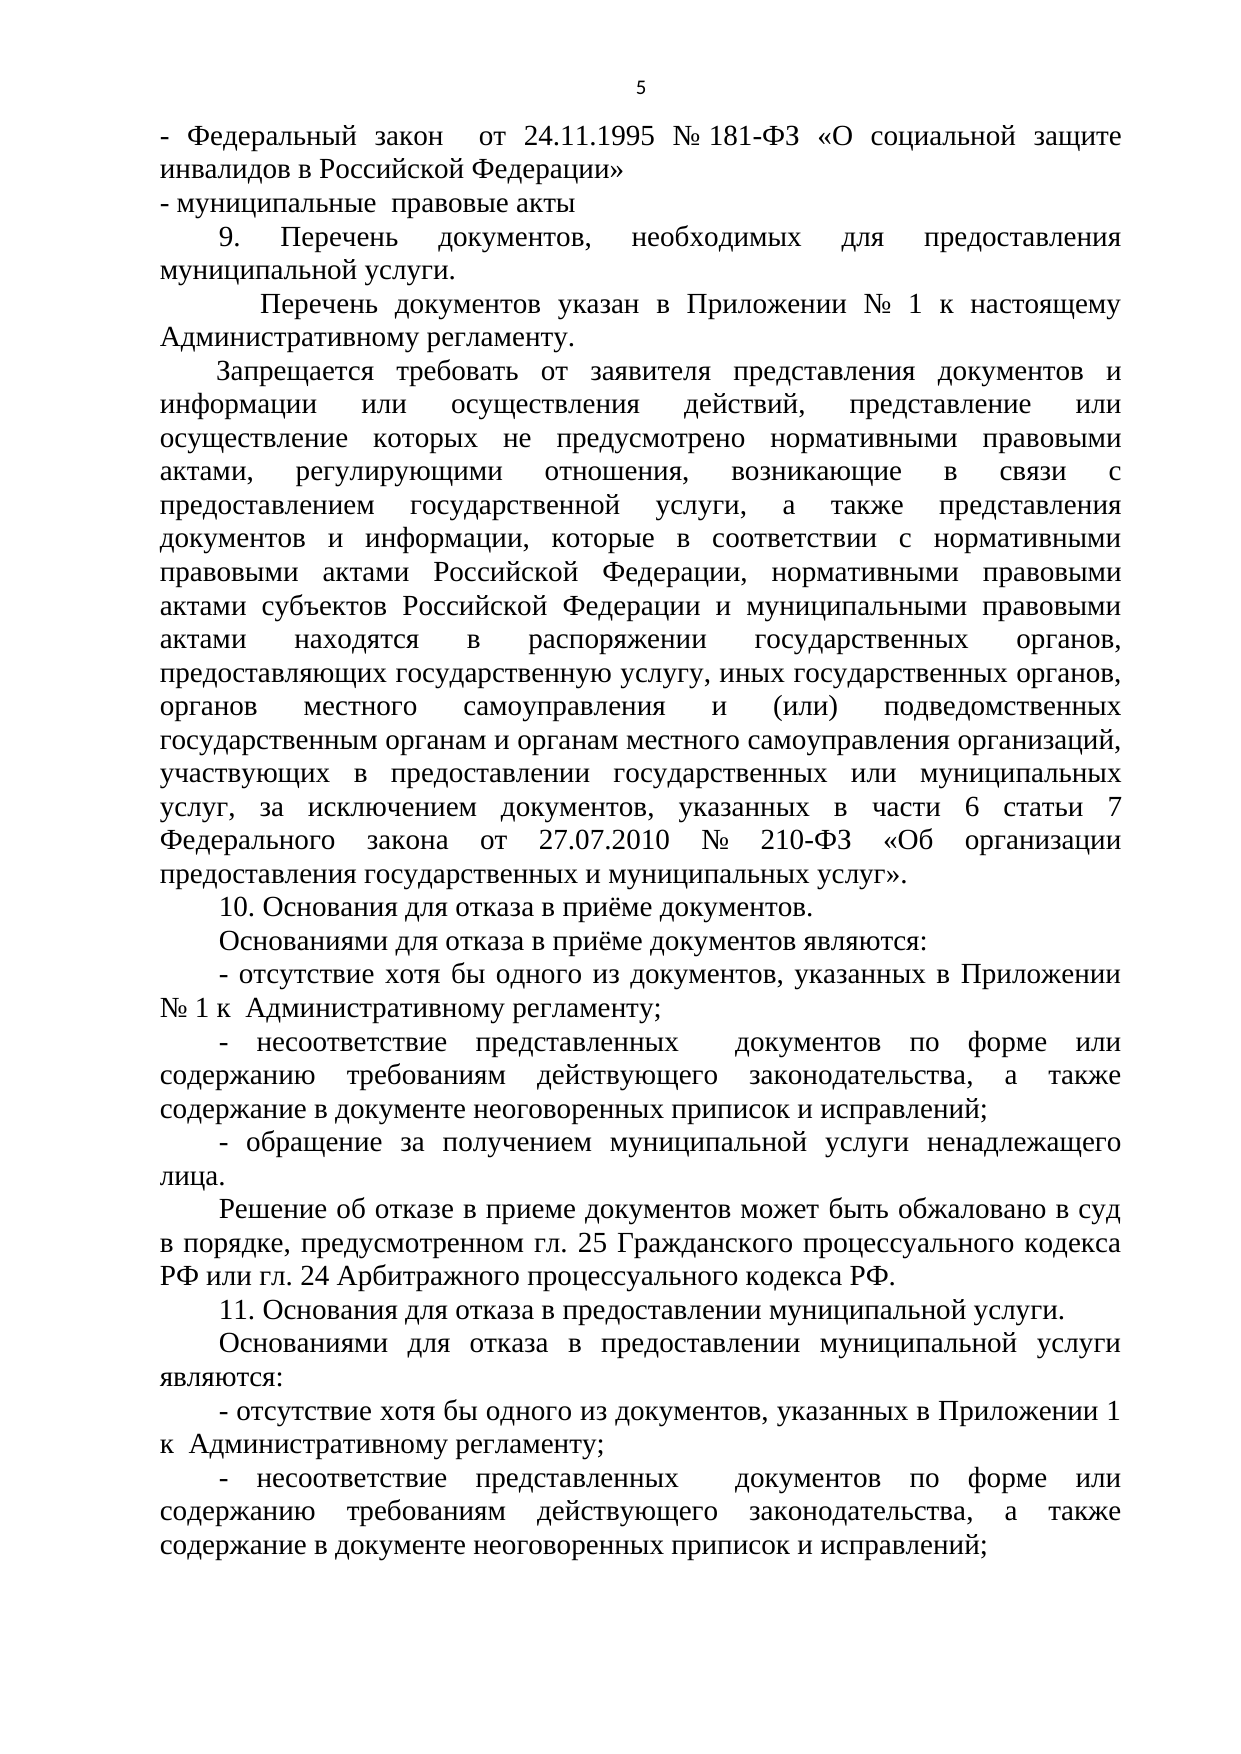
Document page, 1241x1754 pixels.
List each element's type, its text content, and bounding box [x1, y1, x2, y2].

text Запрещается требовать от заявителя представления документов и информации или осуществления действий, представление или осуществление которых не предусмотрено нормативными правовыми актами, регулирующими отношения, возникающие в связи с предоставлением государственной услуги, а также представления документов и информации, которые в соответствии с нормативными правовыми актами Российской Федерации, нормативными правовыми актами субъектов Российской Федерации и муниципальными правовыми актами находятся в распоряжении государственных органов, предоставляющих государственную услугу, иных государственных органов, органов местного самоуправления и (или) подведомственных государственным органам и органам местного самоуправления организаций, участвующих в предоставлении государственных или муниципальных услуг, за исключением документов, указанных в части 6 статьи 7 Федерального закона от 27.07.2010 № 210-ФЗ «Об организации предоставления государственных и муниципальных услуг». [159, 353, 1122, 889]
text - несоответствие представленных документов по форме или содержанию требованиям действующего законодательства, а также содержание в документе неоговоренных приписок и исправлений; [159, 1460, 1122, 1560]
text Решение об отказе в приеме документов может быть обжаловано в суд в порядке, предусмотренном гл. 25 Гражданского процессуального кодекса РФ или гл. 24 Арбитражного процессуального кодекса РФ. [159, 1191, 1122, 1292]
text Перечень документов указан в Приложении № 1 к настоящему Административному регламенту. [159, 286, 1122, 353]
text 10. Основания для отказа в приёме документов. [159, 889, 1122, 923]
text - обращение за получением муниципальной услуги ненадлежащего лица. [159, 1124, 1122, 1191]
text - муниципальные правовые акты [159, 185, 1122, 219]
text - отсутствие хотя бы одного из документов, указанных в Приложении № 1 к Административному регламенту; [159, 957, 1122, 1024]
text 11. Основания для отказа в предоставлении муниципальной услуги. [159, 1292, 1122, 1326]
text Основаниями для отказа в предоставлении муниципальной услуги являются: [159, 1326, 1122, 1393]
text 9. Перечень документов, необходимых для предоставления муниципальной услуги. [159, 219, 1122, 286]
text Основаниями для отказа в приёме документов являются: [159, 923, 1122, 957]
text - Федеральный закон от 24.11.1995 № 181-ФЗ «О социальной защите инвалидов в Российской Федерации» [159, 118, 1122, 185]
text - отсутствие хотя бы одного из документов, указанных в Приложении 1 к Административному регламенту; [159, 1393, 1122, 1460]
text - несоответствие представленных документов по форме или содержанию требованиям действующего законодательства, а также содержание в документе неоговоренных приписок и исправлений; [159, 1024, 1122, 1124]
